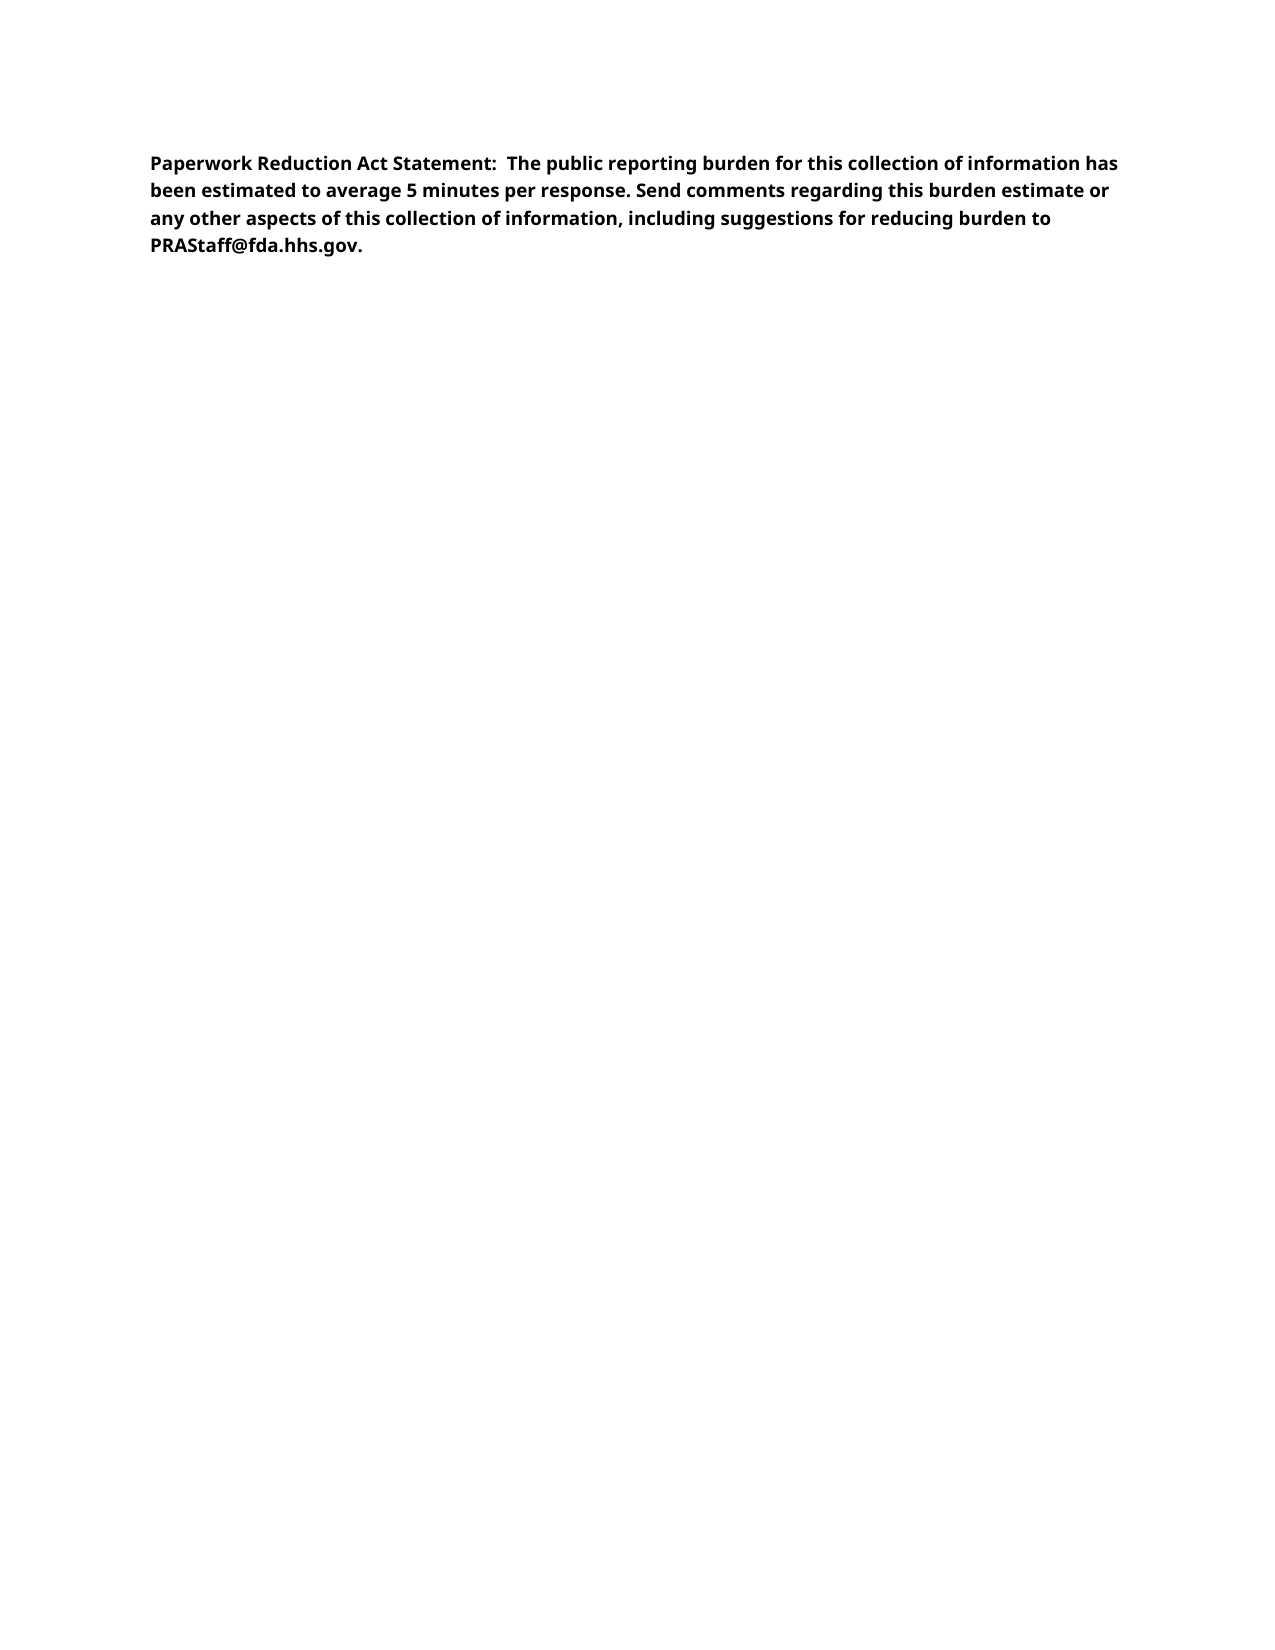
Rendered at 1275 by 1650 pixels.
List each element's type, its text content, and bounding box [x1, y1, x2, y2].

text Paperwork Reduction Act Statement: The public reporting burden for this collection of information has been estimated to average 5 minutes per response. Send comments regarding this burden estimate or any other aspects of this collection of information, including suggestions for reducing burden to PRAStaff@fda.hhs.gov. [150, 150, 1125, 258]
